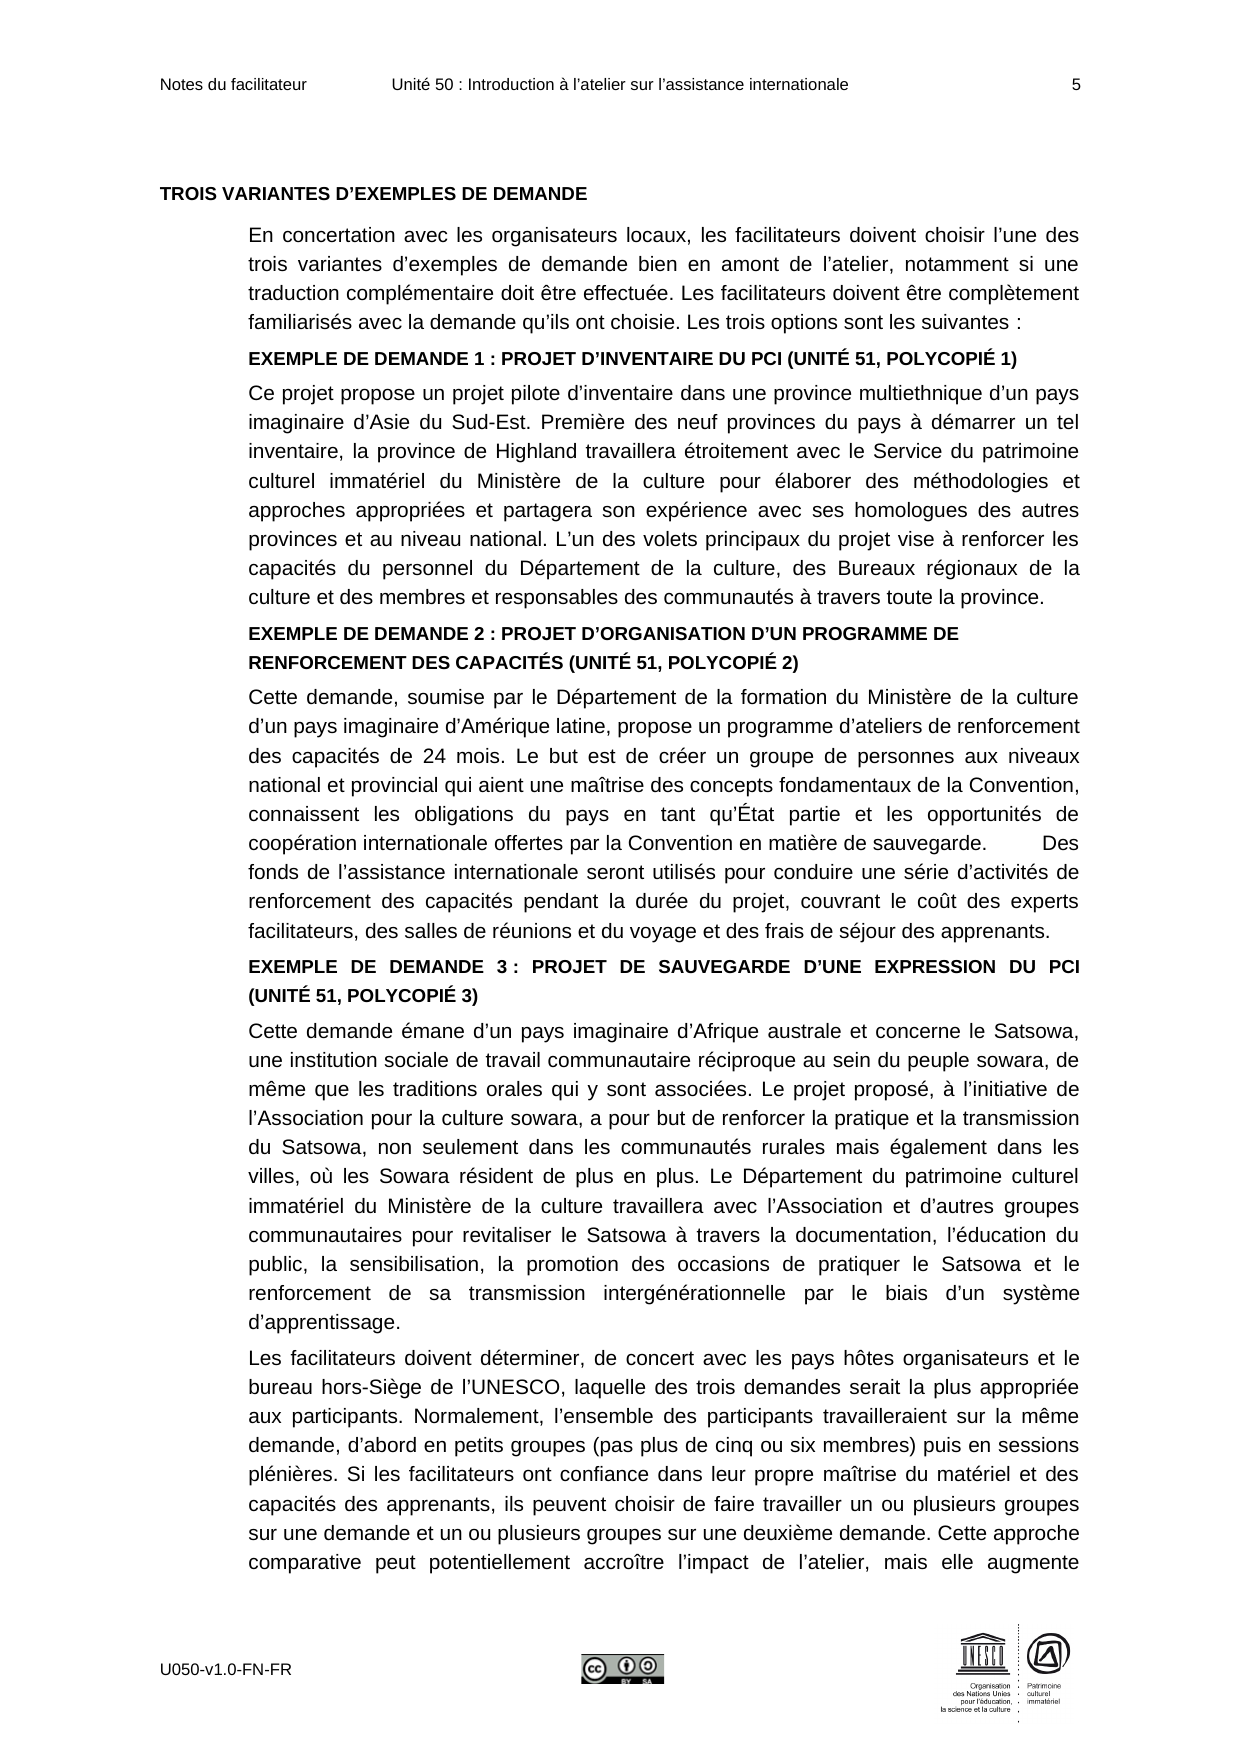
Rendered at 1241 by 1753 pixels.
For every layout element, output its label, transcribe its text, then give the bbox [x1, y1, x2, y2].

text En concertation avec les organisateurs locaux, les facilitateurs doivent choisir l’une des trois variantes d’exemples de demande bien en amont de l’atelier, notamment si une traduction complémentaire doit être effectuée. Les facilitateurs doivent être complètement familiarisés avec la demande qu’ils ont choisie. Les trois options sont les suivantes : [248, 219, 1081, 336]
text EXEMPLE DE DEMANDE 2 : PROJET D’ORGANISATION D’UN PROGRAMME DE RENFORCEMENT DES CAPACITÉS (UNITÉ 51, POLYCOPIÉ 2) [248, 617, 1081, 675]
text EXEMPLE DE DEMANDE 3 : PROJET DE SAUVEGARDE D’UNE EXPRESSION DU PCI (UNITÉ 51, POLYCOPIÉ 3) [248, 950, 1081, 1008]
picture [933, 1624, 1075, 1724]
picture [579, 1654, 664, 1683]
text Ce projet propose un projet pilote d’inventaire dans une province multiethnique d’un pays imaginaire d’Asie du Sud-Est. Première des neuf provinces du pays à démarrer un tel inventaire, la province de Highland travaillera étroitement avec le Service du patrimoine culturel immatériel du Ministère de la culture pour élaborer des méthodologies et approches appropriées et partagera son expérience avec ses homologues des autres provinces et au niveau national. L’un des volets principaux du projet vise à renforcer les capacités du personnel du Département de la culture, des Bureaux régionaux de la culture et des membres et responsables des communautés à travers toute la province. [248, 377, 1081, 611]
text Cette demande, soumise par le Département de la formation du Ministère de la culture d’un pays imaginaire d’Amérique latine, propose un programme d’ateliers de renforcement des capacités de 24 mois. Le but est de créer un groupe de personnes aux niveaux national et provincial qui aient une maîtrise des concepts fondamentaux de la Convention, connaissent les obligations du pays en tant qu’État partie et les opportunités de coopération internationale offertes par la Convention en matière de sauvegarde. Des fonds de l’assistance internationale seront utilisés pour conduire une série d’activités de renforcement des capacités pendant la durée du projet, couvrant le coût des experts facilitateurs, des salles de réunions et du voyage et des frais de séjour des apprenants. [248, 681, 1081, 944]
subtitle TROIS VARIANTES D’EXEMPLES DE DEMANDE [159, 177, 1081, 206]
text Cette demande émane d’un pays imaginaire d’Afrique australe et concerne le Satsowa, une institution sociale de travail communautaire réciproque au sein du peuple sowara, de même que les traditions orales qui y sont associées. Le projet proposé, à l’initiative de l’Association pour la culture sowara, a pour but de renforcer la pratique et la transmission du Satsowa, non seulement dans les communautés rurales mais également dans les villes, où les Sowara résident de plus en plus. Le Département du patrimoine culturel immatériel du Ministère de la culture travaillera avec l’Association et d’autres groupes communautaires pour revitaliser le Satsowa à travers la documentation, l’éducation du public, la sensibilisation, la promotion des occasions de pratiquer le Satsowa et le renforcement de sa transmission intergénérationnelle par le biais d’un système d’apprentissage. [248, 1015, 1081, 1336]
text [248, 1342, 1081, 1575]
text EXEMPLE DE DEMANDE 1 : PROJET D’INVENTAIRE DU PCI (UNITÉ 51, POLYCOPIÉ 1) [248, 342, 1081, 371]
